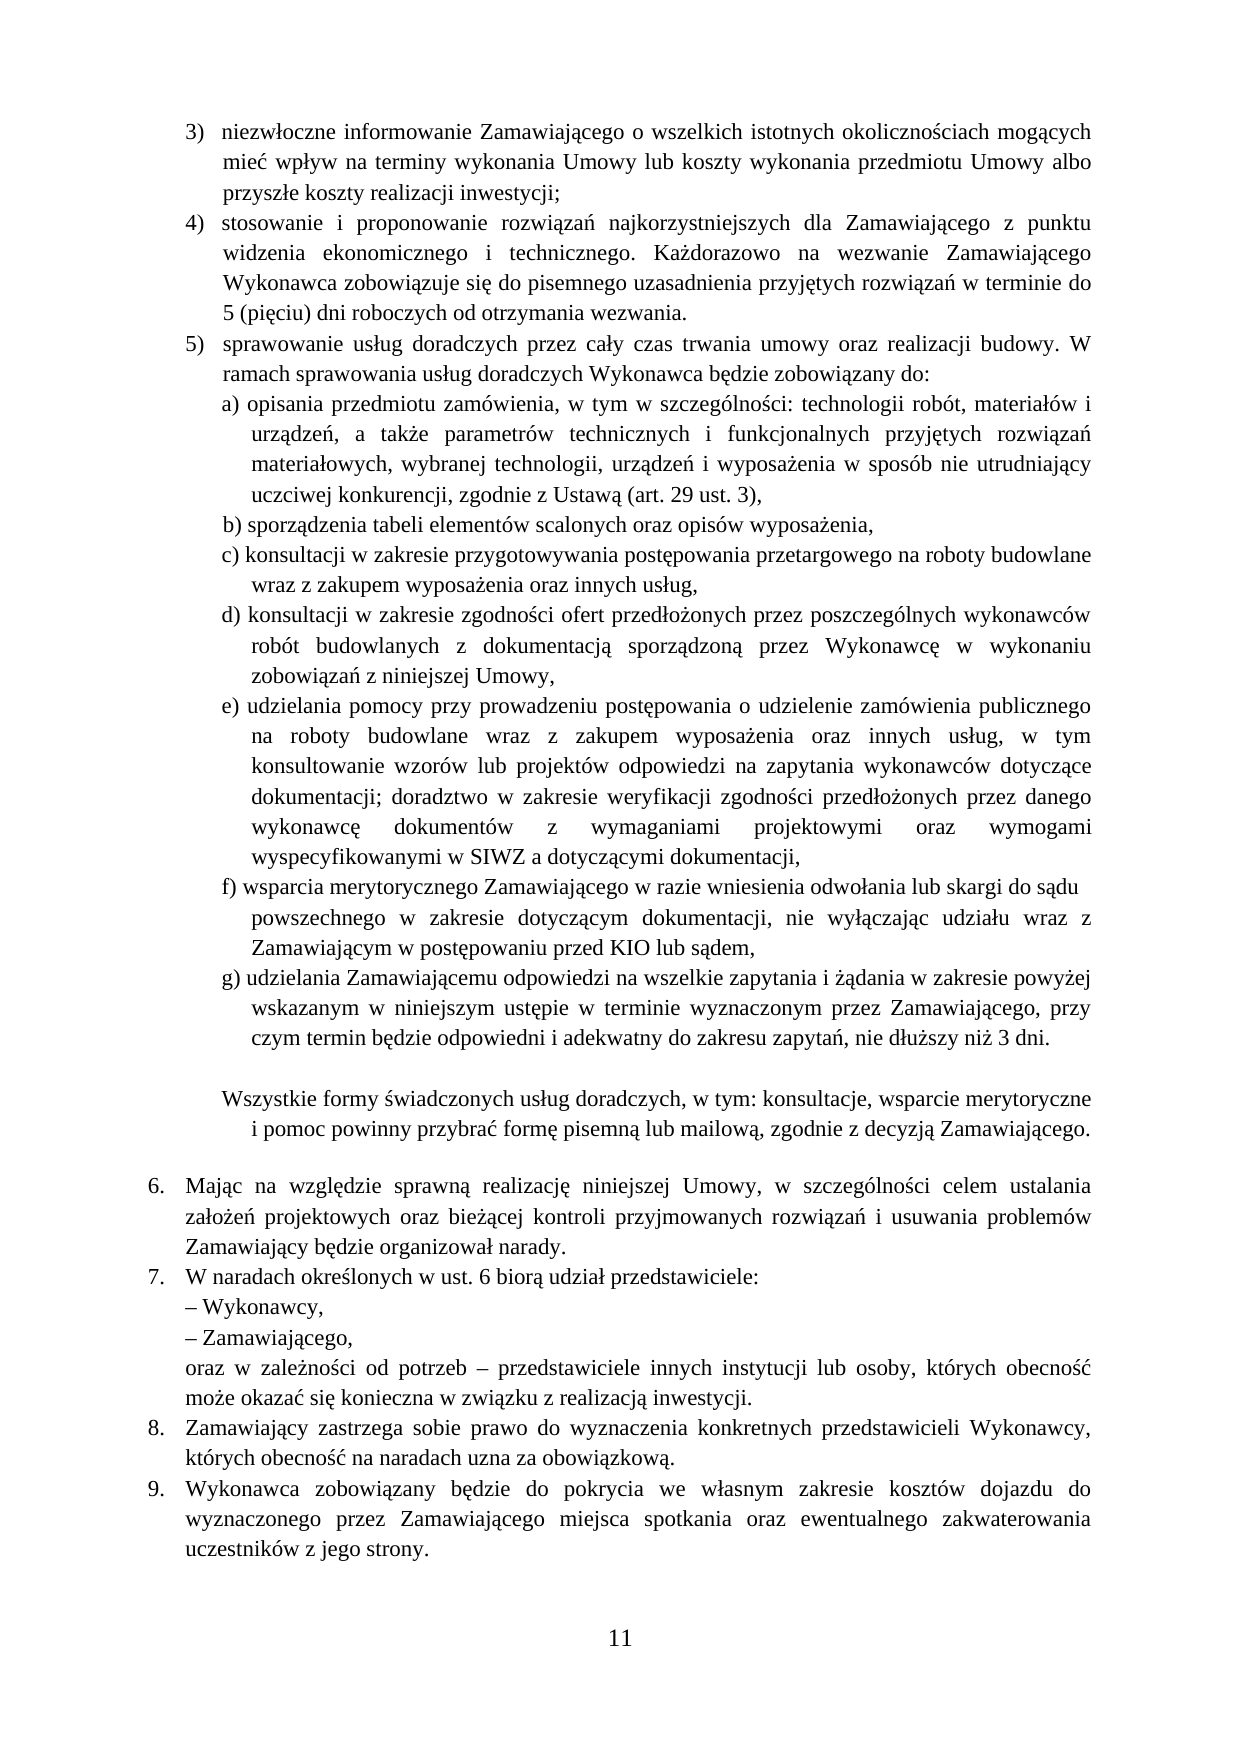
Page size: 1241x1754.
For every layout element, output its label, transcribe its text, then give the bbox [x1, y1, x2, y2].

list Wszystkie formy świadczonych usług doradczych, w tym: konsultacje, wsparcie merytoryczne i pomoc powinny przybrać formę pisemną lub mailową, zgodnie z decyzją Zamawiającego. [221, 1085, 1093, 1169]
list – Zamawiającego, [185, 1323, 1093, 1350]
list W naradach określonych w ust. 6 biorą udział przedstawiciele: [148, 1263, 1093, 1289]
list d) konsultacji w zakresie zgodności ofert przedłożonych przez poszczególnych wykonawców robót budowlanych z dokumentacją sporządzoną przez Wykonawcę w wykonaniu zobowiązań z niniejszej Umowy, [221, 601, 1093, 688]
list Zamawiający zastrzega sobie prawo do wyznaczenia konkretnych przedstawicieli Wykonawcy, których obecność na naradach uzna za obowiązkową. [148, 1414, 1093, 1471]
list stosowanie i proponowanie rozwiązań najkorzystniejszych dla Zamawiającego z punktu widzenia ekonomicznego i technicznego. Każdorazowo na wezwanie Zamawiającego Wykonawca zobowiązuje się do pisemnego uzasadnienia przyjętych rozwiązań w terminie do 5 (pięciu) dni roboczych od otrzymania wezwania. [185, 209, 1093, 326]
list g) udzielania Zamawiającemu odpowiedzi na wszelkie zapytania i żądania w zakresie powyżej wskazanym w niniejszym ustępie w terminie wyznaczonym przez Zamawiającego, przy czym termin będzie odpowiedni i adekwatny do zakresu zapytań, nie dłuższy niż 3 dni. [221, 964, 1093, 1051]
list oraz w zależności od potrzeb – przedstawiciele innych instytucji lub osoby, których obecność może okazać się konieczna w związku z realizacją inwestycji. [185, 1354, 1093, 1410]
list a) opisania przedmiotu zamówienia, w tym w szczególności: technologii robót, materiałów i urządzeń, a także parametrów technicznych i funkcjonalnych przyjętych rozwiązań materiałowych, wybranej technologii, urządzeń i wyposażenia w sposób nie utrudniający uczciwej konkurencji, zgodnie z Ustawą (art. 29 ust. 3), [221, 390, 1093, 507]
list Mając na względzie sprawną realizację niniejszej Umowy, w szczególności celem ustalania założeń projektowych oraz bieżącej kontroli przyjmowanych rozwiązań i usuwania problemów Zamawiający będzie organizował narady. [148, 1172, 1093, 1259]
list – Wykonawcy, [185, 1293, 1093, 1320]
list sprawowanie usług doradczych przez cały czas trwania umowy oraz realizacji budowy. W ramach sprawowania usług doradczych Wykonawca będzie zobowiązany do: [185, 329, 1093, 386]
list powszechnego w zakresie dotyczącym dokumentacji, nie wyłączając udziału wraz z Zamawiającym w postępowaniu przed KIO lub sądem, [251, 903, 1093, 960]
list f) wsparcia merytorycznego Zamawiającego w razie wniesienia odwołania lub skargi do sądu [221, 873, 1093, 900]
list b) sporządzenia tabeli elementów scalonych oraz opisów wyposażenia, [223, 511, 1093, 537]
list Wykonawca zobowiązany będzie do pokrycia we własnym zakresie kosztów dojazdu do wyznaczonego przez Zamawiającego miejsca spotkania oraz ewentualnego zakwaterowania uczestników z jego strony. [148, 1474, 1093, 1561]
list c) konsultacji w zakresie przygotowywania postępowania przetargowego na roboty budowlane wraz z zakupem wyposażenia oraz innych usług, [221, 541, 1093, 598]
list niezwłoczne informowanie Zamawiającego o wszelkich istotnych okolicznościach mogących mieć wpływ na terminy wykonania Umowy lub koszty wykonania przedmiotu Umowy albo przyszłe koszty realizacji inwestycji; [185, 118, 1093, 205]
list e) udzielania pomocy przy prowadzeniu postępowania o udzielenie zamówienia publicznego na roboty budowlane wraz z zakupem wyposażenia oraz innych usług, w tym konsultowanie wzorów lub projektów odpowiedzi na zapytania wykonawców dotyczące dokumentacji; doradztwo w zakresie weryfikacji zgodności przedłożonych przez danego wykonawcę dokumentów z wymaganiami projektowymi oraz wymogami wyspecyfikowanymi w SIWZ a dotyczącymi dokumentacji, [221, 692, 1093, 869]
